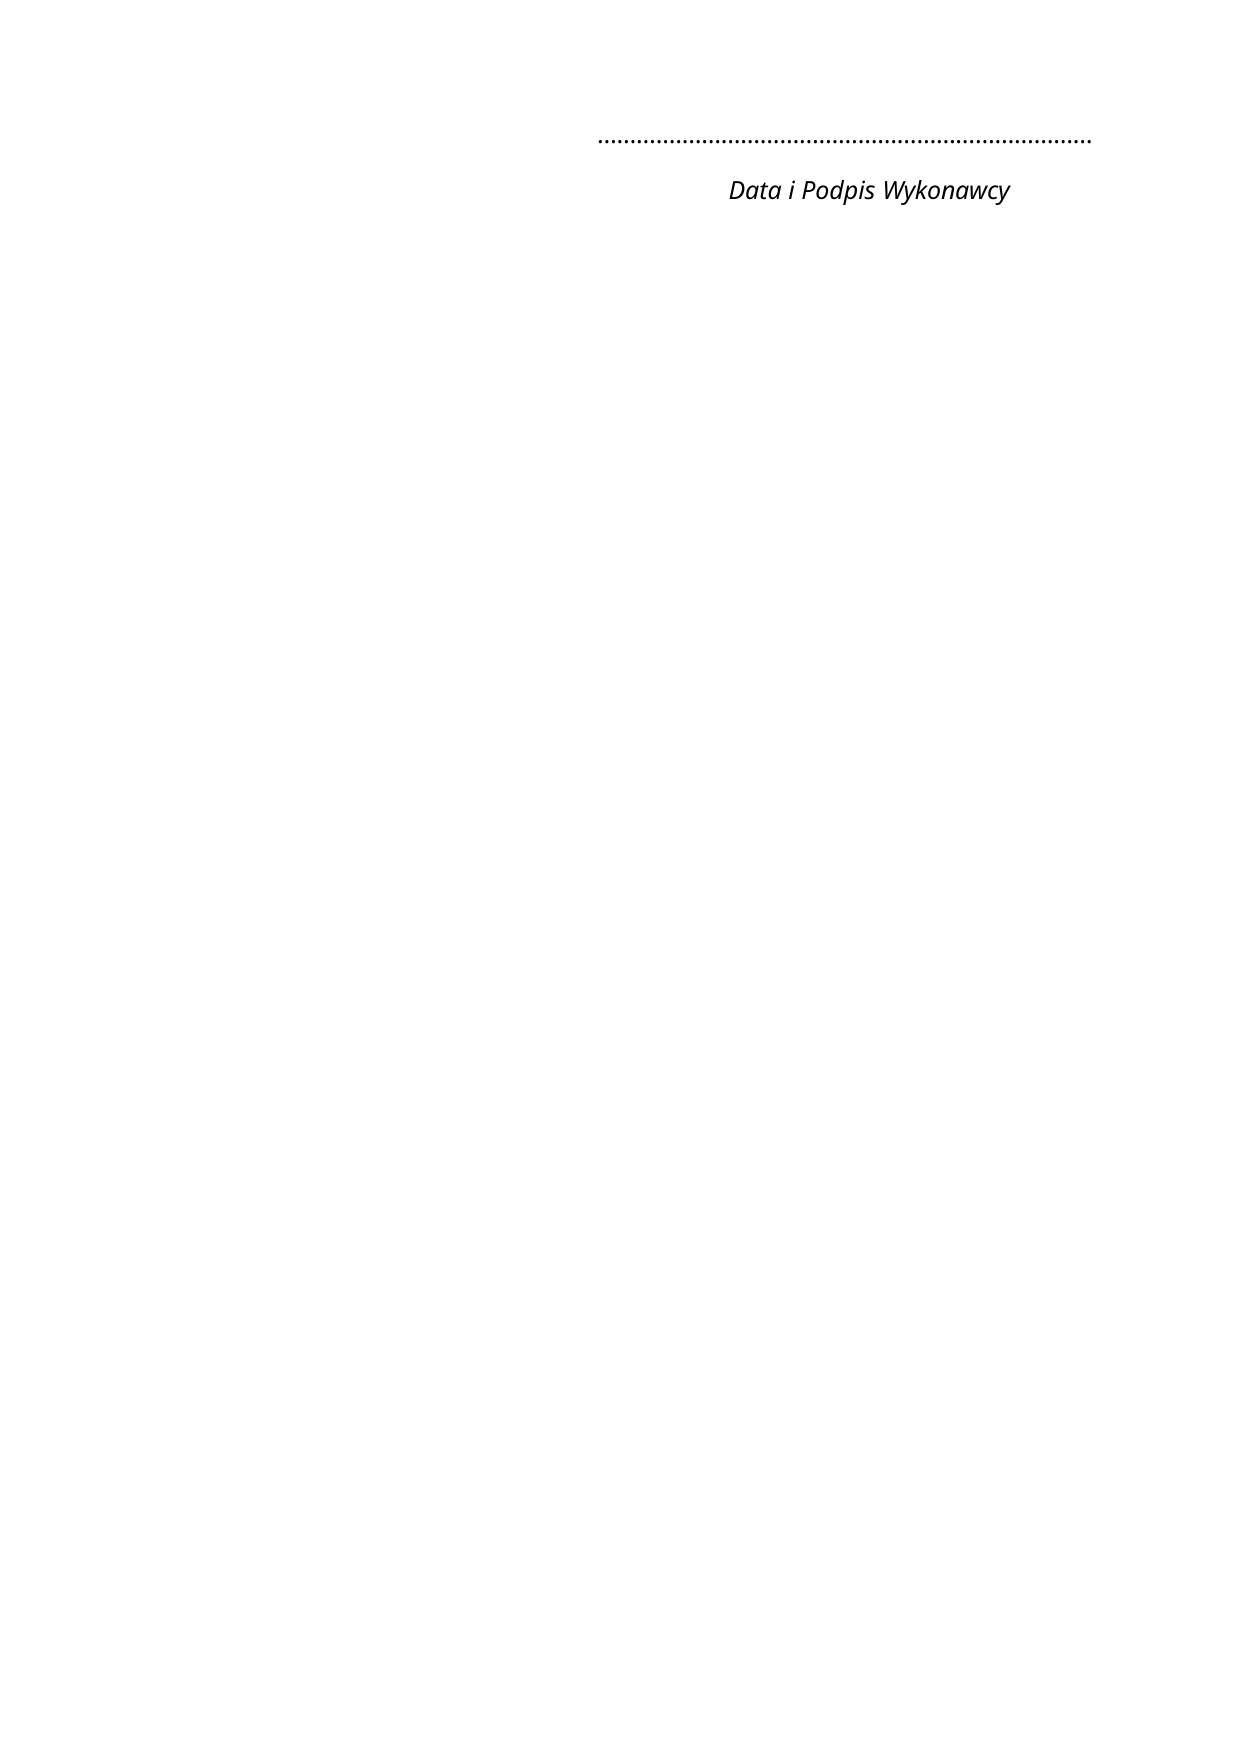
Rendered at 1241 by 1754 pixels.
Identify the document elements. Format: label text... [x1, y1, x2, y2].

text Data i Podpis Wykonawcy [728, 173, 1093, 207]
text ……….………………………………………………………… [148, 117, 1093, 151]
